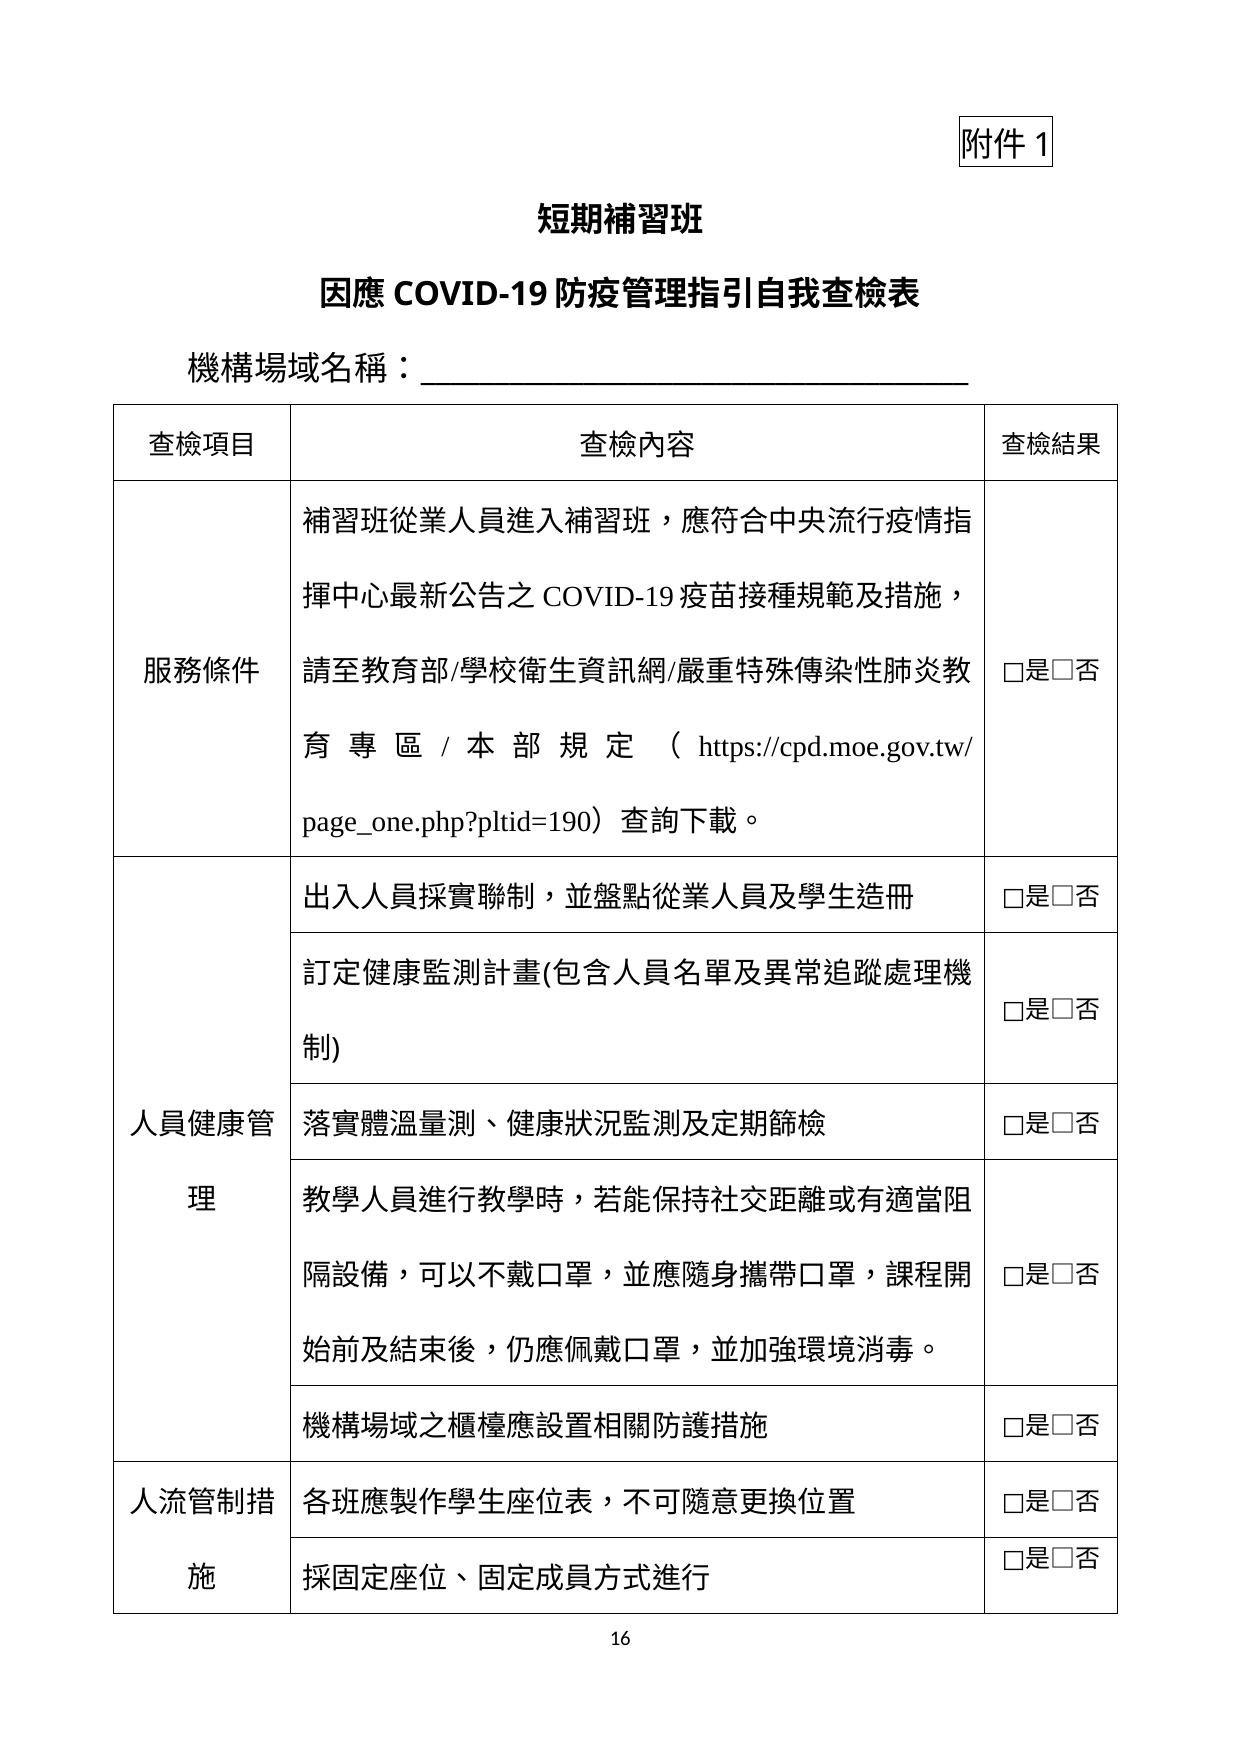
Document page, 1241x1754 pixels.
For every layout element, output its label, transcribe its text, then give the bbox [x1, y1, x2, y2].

text 附件1 [187, 104, 1053, 179]
table_cell □是□否 [985, 1462, 1117, 1537]
table_cell 訂定健康監測計畫(包含人員名單及異常追蹤處理機制) [291, 933, 984, 1083]
table_cell 人員健康管理 [114, 857, 290, 1461]
table_cell 採固定座位、固定成員方式進行 [291, 1538, 984, 1613]
text 短期補習班 [187, 179, 1053, 254]
table_cell □是□否 [985, 857, 1117, 932]
text 因應COVID-19防疫管理指引自我查檢表 [187, 254, 1053, 329]
table_cell □是□否 [985, 1160, 1117, 1385]
table_cell 各班應製作學生座位表，不可隨意更換位置 [291, 1462, 984, 1537]
table_header 查檢結果 [985, 405, 1117, 480]
table_cell □是□否 [985, 1386, 1117, 1461]
table_cell □是□否 [985, 933, 1117, 1083]
text 機構場域名稱：_____________________________________ [187, 329, 1053, 404]
table_cell 機構場域之櫃檯應設置相關防護措施 [291, 1386, 984, 1461]
table_cell 出入人員採實聯制，並盤點從業人員及學生造冊 [291, 857, 984, 932]
table_cell 補習班從業人員進入補習班，應符合中央流行疫情指揮中心最新公告之COVID-19疫苗接種規範及措施，請至教育部/學校衛生資訊網/嚴重特殊傳染性肺炎教育專區/本部規定（https://cpd.moe.gov.tw/page_one.php?pltid=190）查詢下載。 [291, 481, 984, 856]
table_cell □是□否 [985, 1084, 1117, 1159]
table_cell 人流管制措施 [114, 1462, 290, 1613]
table_cell 服務條件 [114, 481, 290, 856]
table_cell 落實體溫量測、健康狀況監測及定期篩檢 [291, 1084, 984, 1159]
table_header 查檢項目 [114, 405, 290, 480]
table_cell □是□否 [985, 1538, 1117, 1613]
table_header 查檢內容 [291, 405, 984, 480]
table_cell 教學人員進行教學時，若能保持社交距離或有適當阻隔設備，可以不戴口罩，並應隨身攜帶口罩，課程開始前及結束後，仍應佩戴口罩，並加強環境消毒。 [291, 1160, 984, 1385]
table_cell □是□否 [985, 481, 1117, 856]
